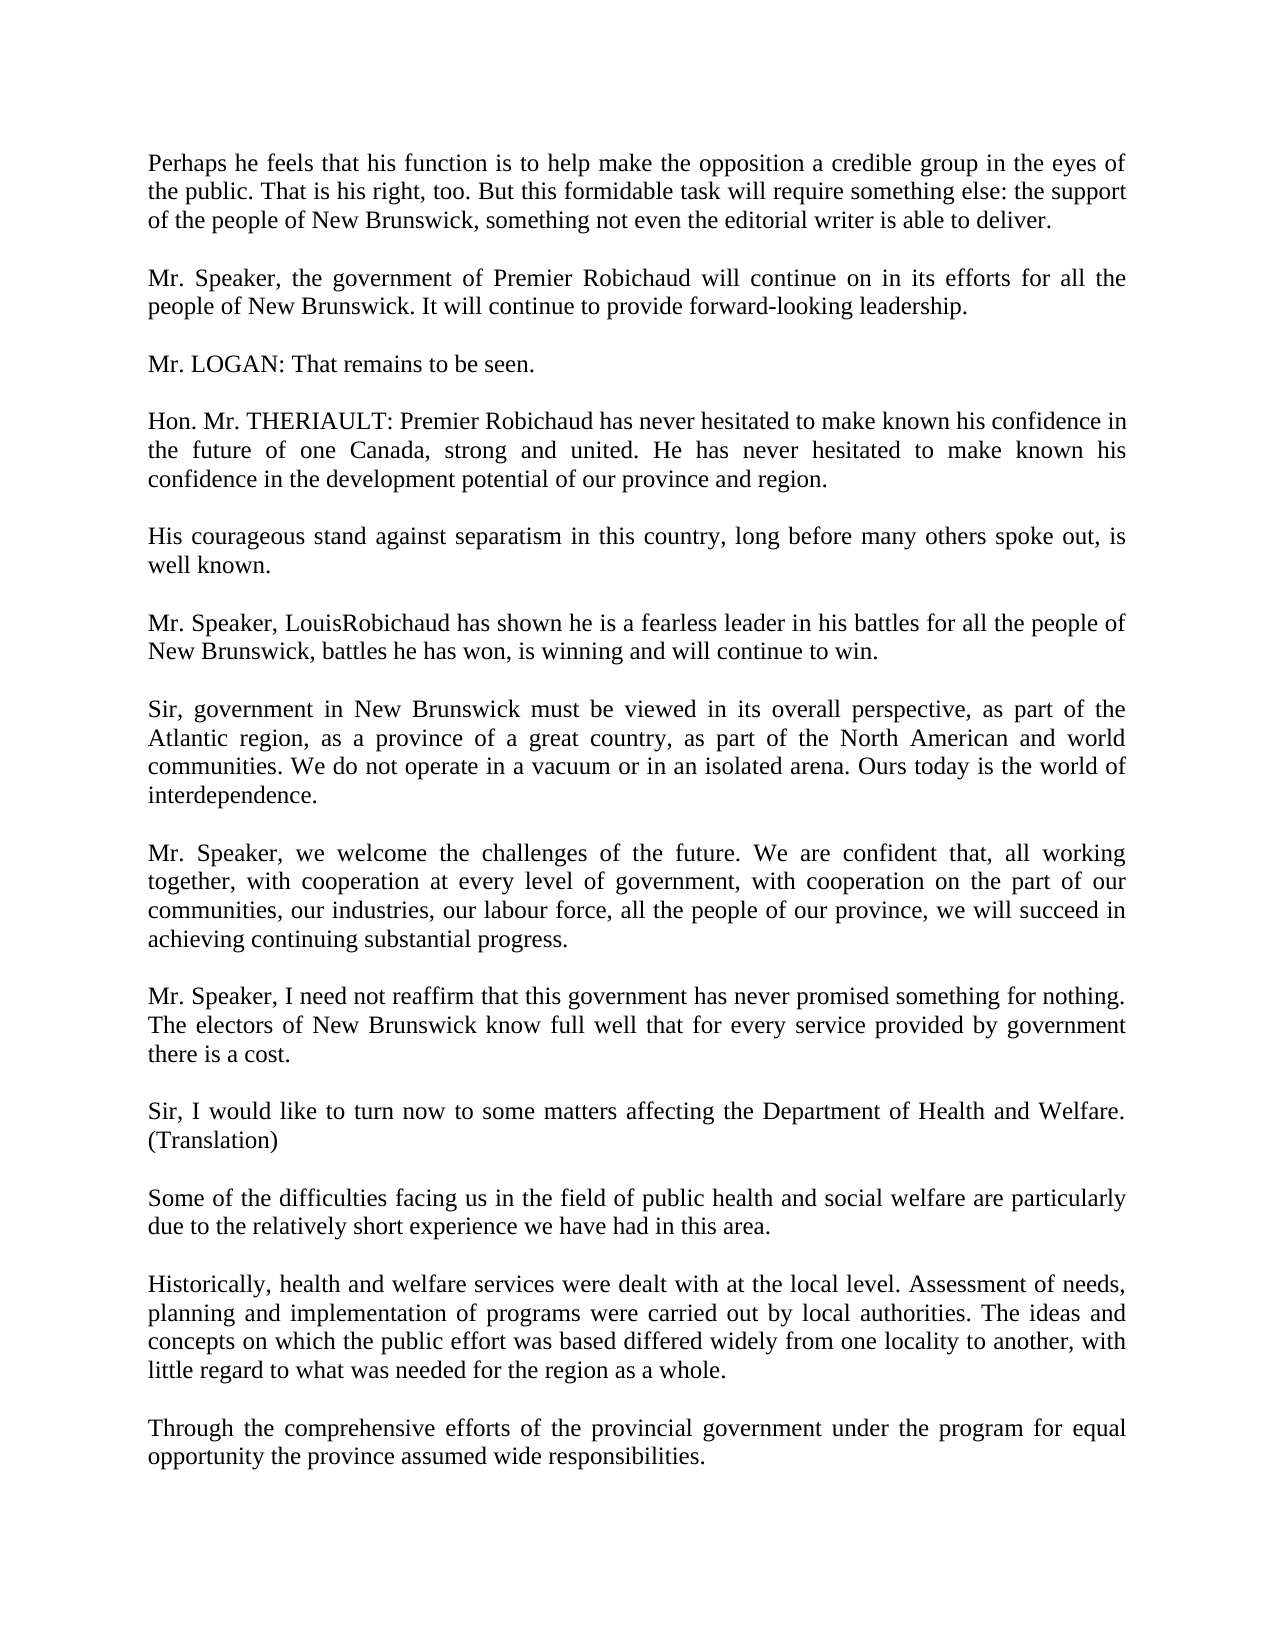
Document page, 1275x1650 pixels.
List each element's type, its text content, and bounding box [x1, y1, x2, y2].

text Hon. Mr. THERIAULT: Premier Robichaud has never hesitated to make known his confidence in the future of one Canada, strong and united. He has never hesitated to make known his confidence in the development potential of our province and region. [148, 406, 1127, 493]
text Mr. Speaker, we welcome the challenges of the future. We are confident that, all working together, with cooperation at every level of government, with cooperation on the part of our communities, our industries, our labour force, all the people of our province, we will succeed in achieving continuing substantial progress. [148, 838, 1127, 953]
text Mr. Speaker, the government of Premier Robichaud will continue on in its efforts for all the people of New Brunswick. It will continue to provide forward-looking leadership. [148, 263, 1127, 320]
text Sir, I would like to turn now to some matters affecting the Department of Health and Welfare. (Translation) [148, 1096, 1127, 1154]
text Sir, government in New Brunswick must be viewed in its overall perspective, as part of the Atlantic region, as a province of a great country, as part of the North American and world communities. We do not operate in a vacuum or in an isolated arena. Ours today is the world of interdependence. [148, 694, 1127, 809]
text Perhaps he feels that his function is to help make the opposition a credible group in the eyes of the public. That is his right, too. But this formidable task will require something else: the support of the people of New Brunswick, something not even the editorial writer is able to deliver. [148, 148, 1127, 234]
text His courageous stand against separatism in this country, long before many others spoke out, is well known. [148, 521, 1127, 579]
text Some of the difficulties facing us in the field of public health and social welfare are particularly due to the relatively short experience we have had in this area. [148, 1183, 1127, 1240]
text Mr. Speaker, I need not reaffirm that this government has never promised something for nothing. The electors of New Brunswick know full well that for every service provided by government there is a cost. [148, 981, 1127, 1068]
text Through the comprehensive efforts of the provincial government under the program for equal opportunity the province assumed wide responsibilities. [148, 1413, 1127, 1470]
text Mr. LOGAN: That remains to be seen. [148, 349, 1127, 378]
text Mr. Speaker, LouisRobichaud has shown he is a fearless leader in his battles for all the people of New Brunswick, battles he has won, is winning and will continue to win. [148, 608, 1127, 665]
text Historically, health and welfare services were dealt with at the local level. Assessment of needs, planning and implementation of programs were carried out by local authorities. The ideas and concepts on which the public effort was based differed widely from one locality to another, with little regard to what was needed for the region as a whole. [148, 1269, 1127, 1384]
